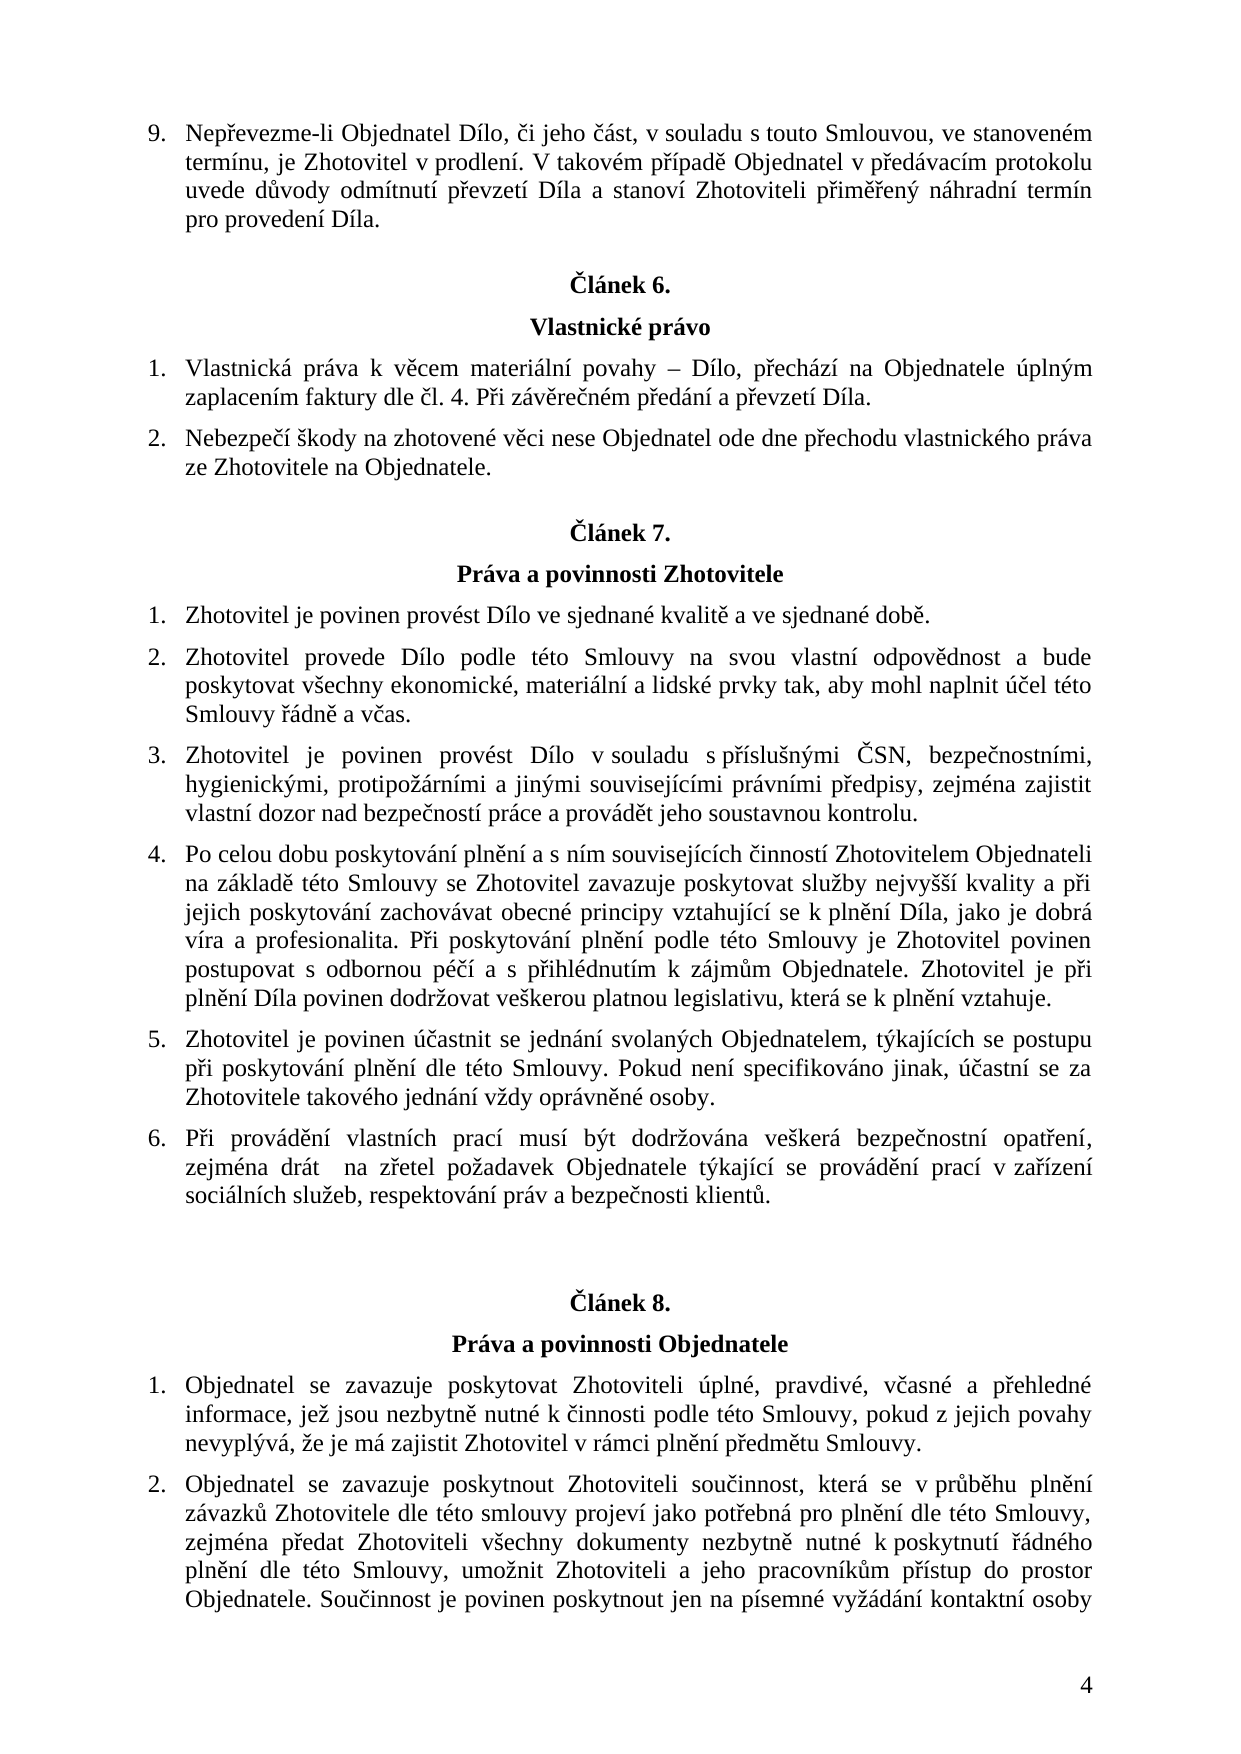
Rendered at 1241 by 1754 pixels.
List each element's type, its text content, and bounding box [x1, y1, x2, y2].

text Práva a povinnosti Objednatele [148, 1329, 1092, 1358]
text Článek 7. [148, 518, 1092, 547]
list Nepřevezme-li Objednatel Dílo, či jeho část, v souladu s touto Smlouvou, ve stanoveném termínu, je Zhotovitel v prodlení. V takovém případě Objednatel v předávacím protokolu uvede důvody odmítnutí převzetí Díla a stanoví Zhotoviteli přiměřený náhradní termín pro provedení Díla. [148, 118, 1092, 233]
text Vlastnické právo [148, 312, 1092, 341]
text Práva a povinnosti Zhotovitele [148, 559, 1092, 588]
list Nebezpečí škody na zhotovené věci nese Objednatel ode dne přechodu vlastnického práva ze Zhotovitele na Objednatele. [148, 423, 1092, 481]
list Při provádění vlastních prací musí být dodržována veškerá bezpečnostní opatření, zejména drát na zřetel požadavek Objednatele týkající se provádění prací v zařízení sociálních služeb, respektování práv a bezpečnosti klientů. [148, 1123, 1092, 1209]
list Zhotovitel je povinen účastnit se jednání svolaných Objednatelem, týkajících se postupu při poskytování plnění dle této Smlouvy. Pokud není specifikováno jinak, účastní se za Zhotovitele takového jednání vždy oprávněné osoby. [148, 1024, 1092, 1111]
text Článek 8. [148, 1288, 1092, 1317]
list Zhotovitel je povinen provést Dílo v souladu s příslušnými ČSN, bezpečnostními, hygienickými, protipožárními a jinými souvisejícími právními předpisy, zejména zajistit vlastní dozor nad bezpečností práce a provádět jeho soustavnou kontrolu. [148, 741, 1092, 827]
list Po celou dobu poskytování plnění a s ním souvisejících činností Zhotovitelem Objednateli na základě této Smlouvy se Zhotovitel zavazuje poskytovat služby nejvyšší kvality a při jejich poskytování zachovávat obecné principy vztahující se k plnění Díla, jako je dobrá víra a profesionalita. Při poskytování plnění podle této Smlouvy je Zhotovitel povinen postupovat s odbornou péčí a s přihlédnutím k zájmům Objednatele. Zhotovitel je při plnění Díla povinen dodržovat veškerou platnou legislativu, která se k plnění vztahuje. [148, 839, 1092, 1012]
list Objednatel se zavazuje poskytovat Zhotoviteli úplné, pravdivé, včasné a přehledné informace, jež jsou nezbytně nutné k činnosti podle této Smlouvy, pokud z jejich povahy nevyplývá, že je má zajistit Zhotovitel v rámci plnění předmětu Smlouvy. [148, 1371, 1092, 1457]
list Zhotovitel provede Dílo podle této Smlouvy na svou vlastní odpovědnost a bude poskytovat všechny ekonomické, materiální a lidské prvky tak, aby mohl naplnit účel této Smlouvy řádně a včas. [148, 642, 1092, 728]
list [148, 1469, 1092, 1613]
text Článek 6. [148, 271, 1092, 299]
list Vlastnická práva k věcem materiální povahy – Dílo, přechází na Objednatele úplným zaplacením faktury dle čl. 4. Při závěrečném předání a převzetí Díla. [148, 353, 1092, 411]
list Zhotovitel je povinen provést Dílo ve sjednané kvalitě a ve sjednané době. [148, 601, 1092, 629]
